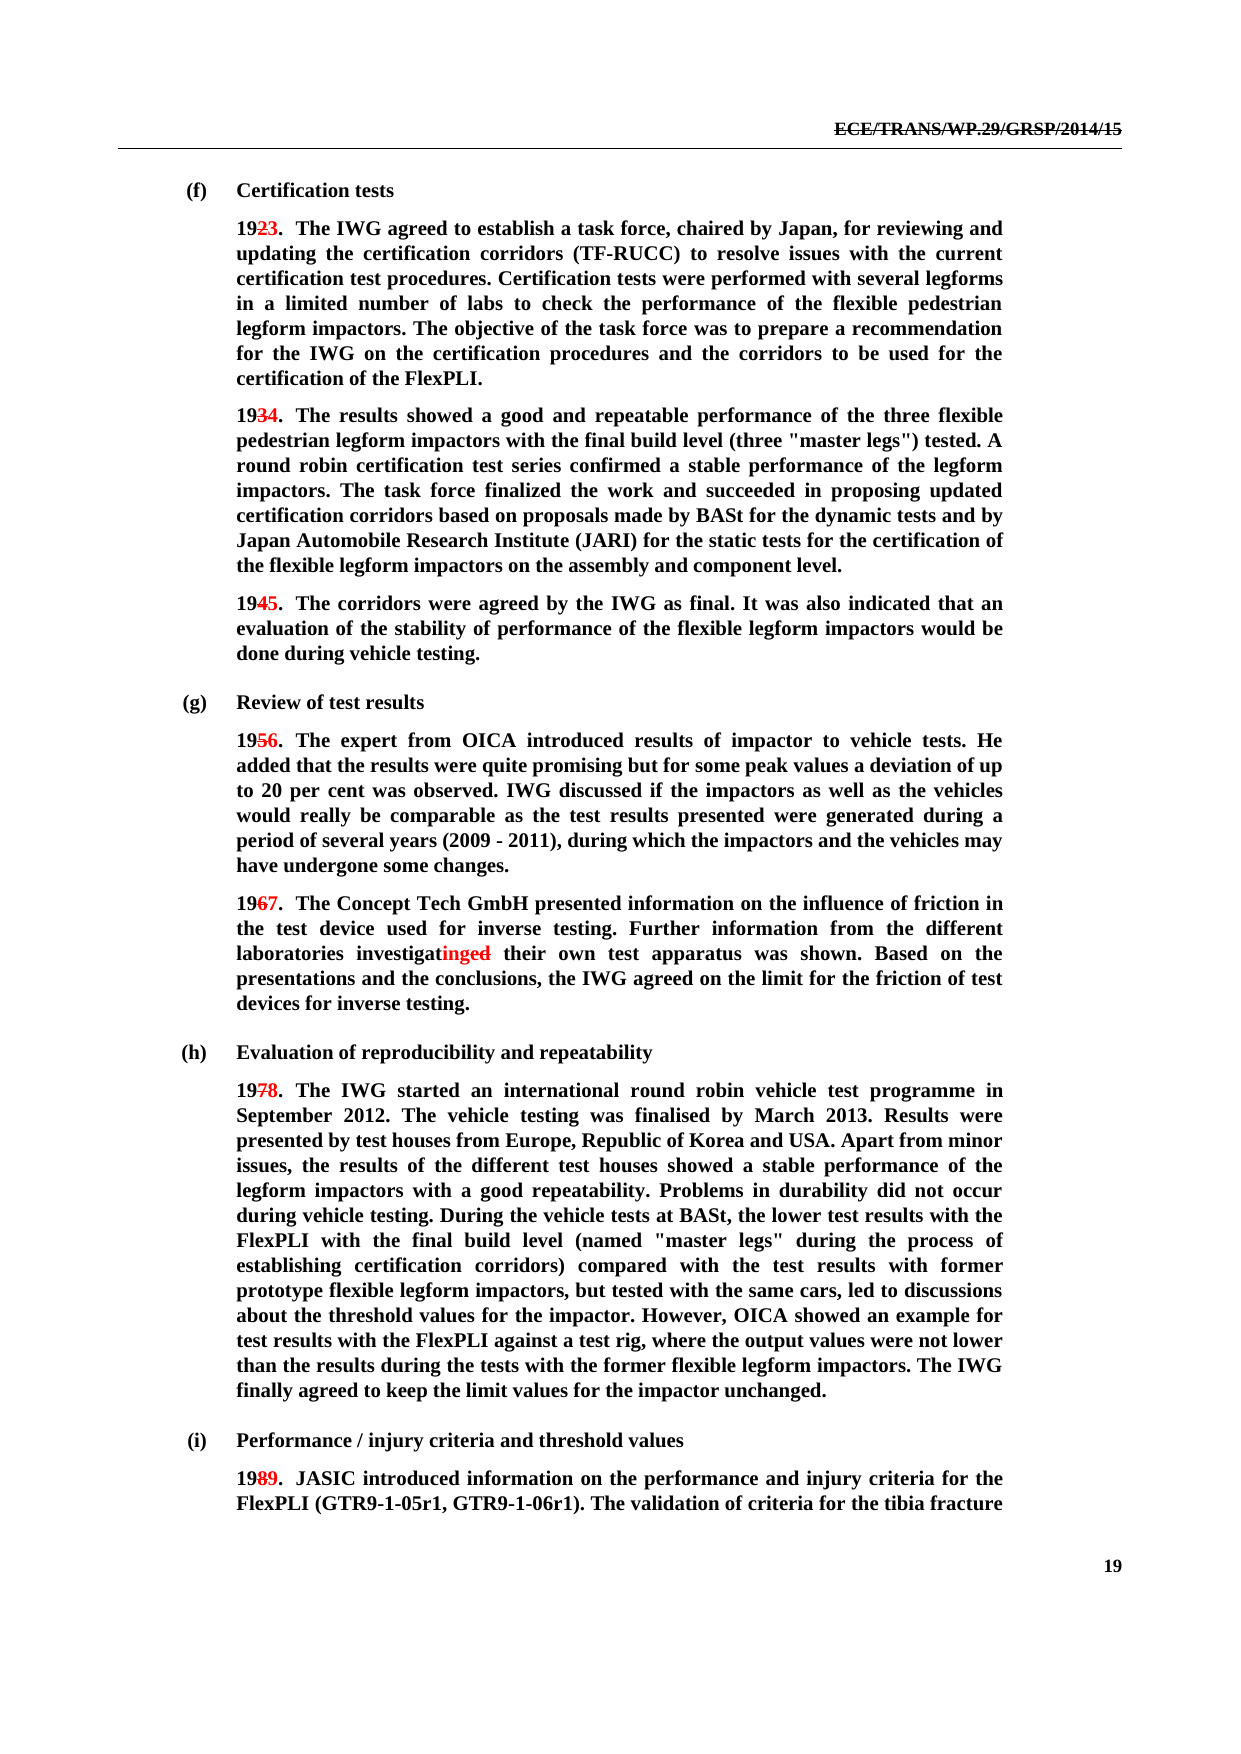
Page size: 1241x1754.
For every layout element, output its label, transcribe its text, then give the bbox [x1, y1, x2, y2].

text 1967. The Concept Tech GmbH presented information on the influence of friction in the test device used for inverse testing. Further information from the different laboratories investigatinged their own test apparatus was shown. Based on the presentations and the conclusions, the IWG agreed on the limit for the friction of test devices for inverse testing. [236, 890, 1004, 1015]
text (h) Evaluation of reproducibility and repeatability [118, 1040, 1004, 1065]
text 1956. The expert from OICA introduced results of impactor to vehicle tests. He added that the results were quite promising but for some peak values a deviation of up to 20 per cent was observed. IWG discussed if the impactors as well as the vehicles would really be comparable as the test results presented were generated during a period of several years (2009 - 2011), during which the impactors and the vehicles may have undergone some changes. [236, 727, 1004, 877]
text 1923. The IWG agreed to establish a task force, chaired by Japan, for reviewing and updating the certification corridors (TF-RUCC) to resolve issues with the current certification test procedures. Certification tests were performed with several legforms in a limited number of labs to check the performance of the flexible pedestrian legform impactors. The objective of the task force was to prepare a recommendation for the IWG on the certification procedures and the corridors to be used for the certification of the FlexPLI. [236, 215, 1004, 390]
text 1934. The results showed a good and repeatable performance of the three flexible pedestrian legform impactors with the final build level (three "master legs") tested. A round robin certification test series confirmed a stable performance of the legform impactors. The task force finalized the work and succeeded in proposing updated certification corridors based on proposals made by BASt for the dynamic tests and by Japan Automobile Research Institute (JARI) for the static tests for the certification of the flexible legform impactors on the assembly and component level. [236, 402, 1004, 577]
text 1945. The corridors were agreed by the IWG as final. It was also indicated that an evaluation of the stability of performance of the flexible legform impactors would be done during vehicle testing. [236, 590, 1004, 665]
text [236, 1465, 1004, 1515]
text (g) Review of test results [118, 690, 1004, 715]
text (f) Certification tests [118, 177, 1004, 202]
text 1978. The IWG started an international round robin vehicle test programme in September 2012. The vehicle testing was finalised by March 2013. Results were presented by test houses from Europe, Republic of Korea and USA. Apart from minor issues, the results of the different test houses showed a stable performance of the legform impactors with a good repeatability. Problems in durability did not occur during vehicle testing. During the vehicle tests at BASt, the lower test results with the FlexPLI with the final build level (named "master legs" during the process of establishing certification corridors) compared with the test results with former prototype flexible legform impactors, but tested with the same cars, led to discussions about the threshold values for the impactor. However, OICA showed an example for test results with the FlexPLI against a test rig, where the output values were not lower than the results during the tests with the former flexible legform impactors. The IWG finally agreed to keep the limit values for the impactor unchanged. [236, 1077, 1004, 1402]
text (i) Performance / injury criteria and threshold values [118, 1427, 1004, 1452]
